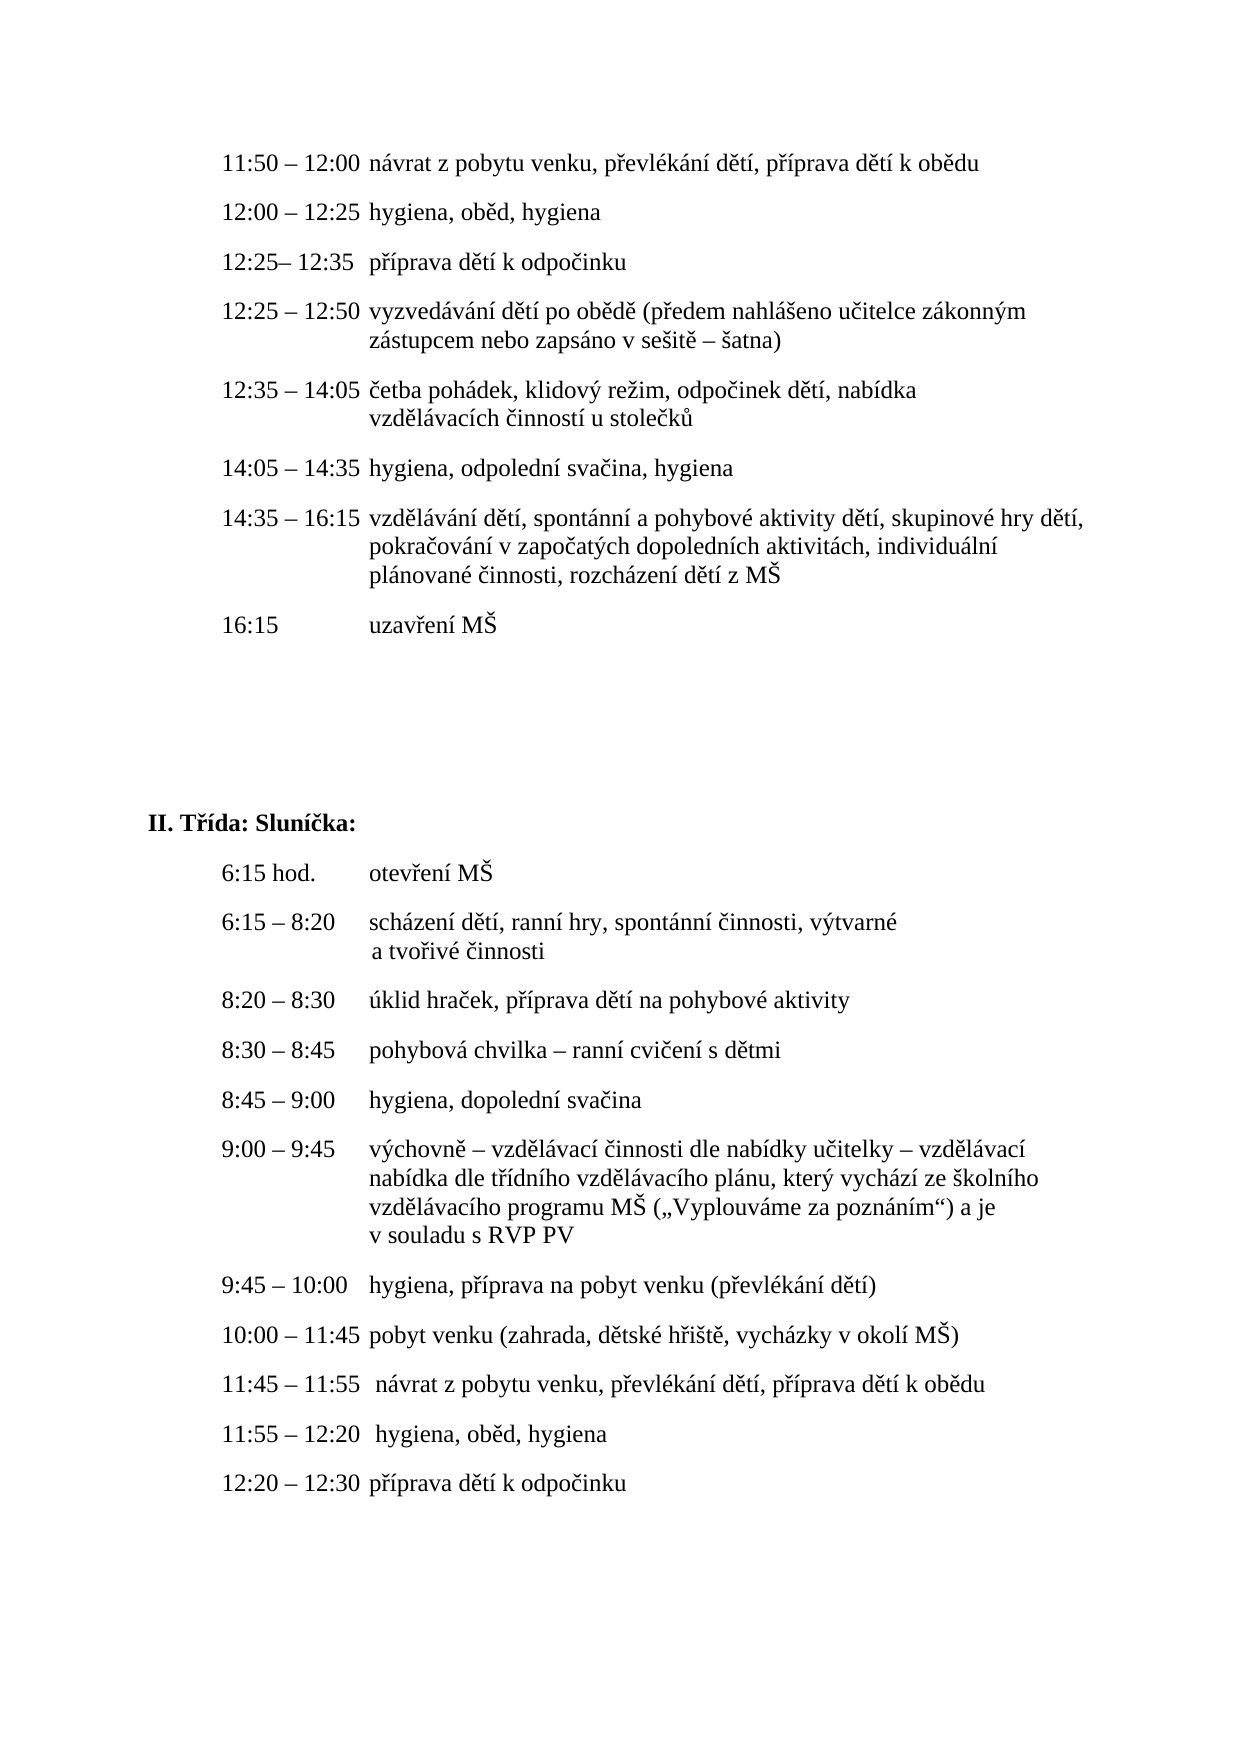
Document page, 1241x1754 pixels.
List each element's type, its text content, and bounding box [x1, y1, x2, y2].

text 10:00 – 11:45 pobyt venku (zahrada, dětské hřiště, vycházky v okolí MŠ) [148, 1320, 1093, 1348]
text 12:20 – 12:30 příprava dětí k odpočinku [148, 1468, 1093, 1497]
text 6:15 – 8:20 scházení dětí, ranní hry, spontánní činnosti, výtvarné a tvořivé činnosti [148, 907, 1093, 965]
text 12:25– 12:35 příprava dětí k odpočinku [148, 247, 1093, 276]
text 8:45 – 9:00 hygiena, dopolední svačina [148, 1085, 1093, 1113]
text 9:00 – 9:45 výchovně – vzdělávací činnosti dle nabídky učitelky – vzdělávací nabídka dle třídního vzdělávacího plánu, který vychází ze školního vzdělávacího programu MŠ („Vyplouváme za poznáním“) a je v souladu s RVP PV [148, 1134, 1093, 1249]
text II. Třída: Sluníčka: [148, 808, 1093, 837]
text 11:45 – 11:55 návrat z pobytu venku, převlékání dětí, příprava dětí k obědu [148, 1369, 1093, 1398]
text 11:55 – 12:20 hygiena, oběd, hygiena [148, 1419, 1093, 1448]
text 12:25 – 12:50 vyzvedávání dětí po obědě (předem nahlášeno učitelce zákonným zástupcem nebo zapsáno v sešitě – šatna) [148, 296, 1093, 354]
text 12:35 – 14:05 četba pohádek, klidový režim, odpočinek dětí, nabídka vzdělávacích činností u stolečků [148, 375, 1093, 432]
text 6:15 hod. otevření MŠ [148, 858, 1093, 886]
text 9:45 – 10:00 hygiena, příprava na pobyt venku (převlékání dětí) [148, 1270, 1093, 1299]
text 8:30 – 8:45 pohybová chvilka – ranní cvičení s dětmi [148, 1035, 1093, 1064]
text 16:15 uzavření MŠ [148, 610, 1093, 638]
text 12:00 – 12:25 hygiena, oběd, hygiena [148, 197, 1093, 226]
text 14:05 – 14:35 hygiena, odpolední svačina, hygiena [148, 453, 1093, 482]
text 8:20 – 8:30 úklid hraček, příprava dětí na pohybové aktivity [148, 986, 1093, 1014]
text 14:35 – 16:15 vzdělávání dětí, spontánní a pohybové aktivity dětí, skupinové hry dětí, pokračování v započatých dopoledních aktivitách, individuální plánované činnosti, rozcházení dětí z MŠ [148, 503, 1093, 589]
text 11:50 – 12:00 návrat z pobytu venku, převlékání dětí, příprava dětí k obědu [148, 148, 1093, 176]
